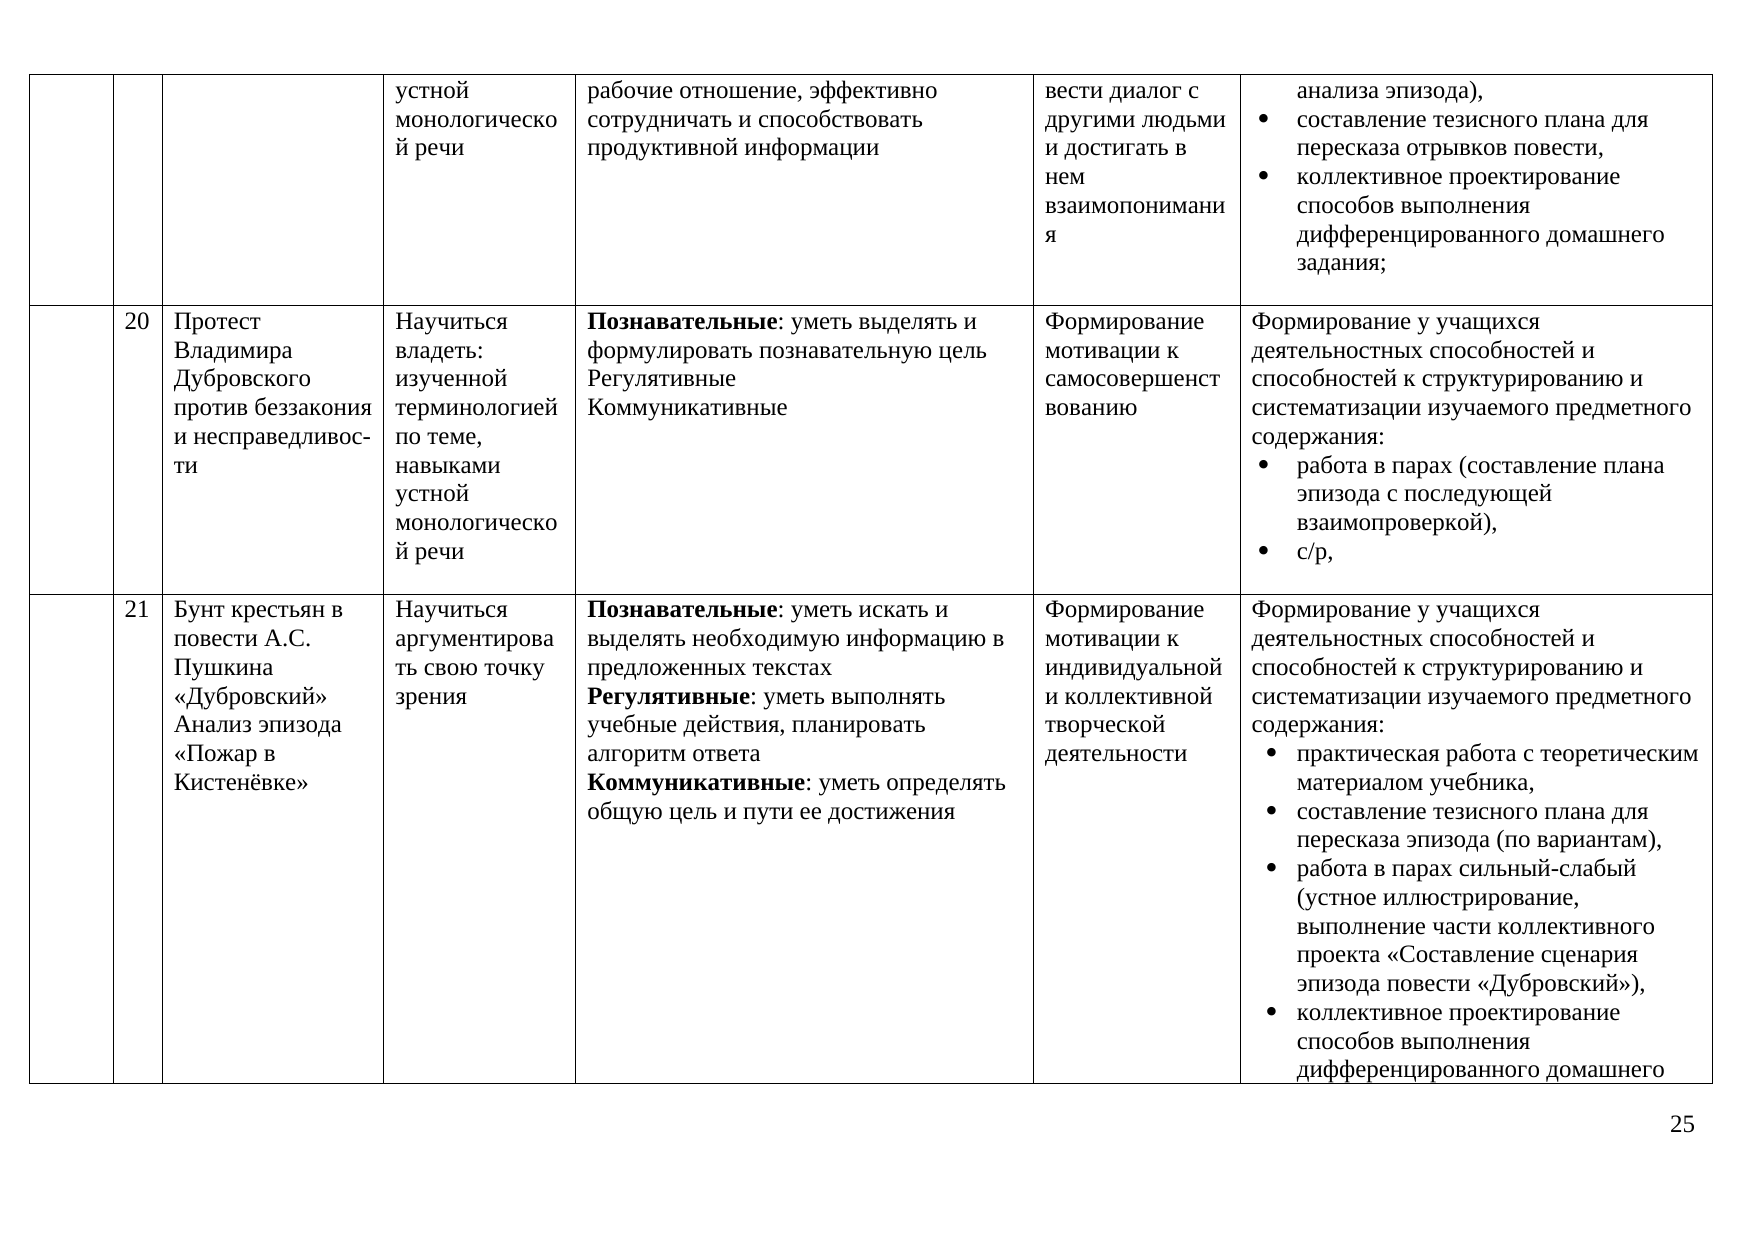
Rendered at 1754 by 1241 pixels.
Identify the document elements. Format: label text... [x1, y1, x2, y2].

table_cell [30, 595, 113, 1083]
table_cell Формирование у учащихся деятельностных способностей и способностей к структурированию и систематизации изучаемого предметного содержания: работа в парах (составление плана эпизода с последующей взаимопроверкой), с/р, [1241, 306, 1712, 593]
table_cell Протест Владимира Дубровского против беззакония и несправедливос-ти [163, 306, 383, 593]
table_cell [576, 75, 1033, 305]
table_cell Научиться владеть: изученной терминологией по теме, навыками устной монологической речи [384, 306, 575, 593]
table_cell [384, 595, 575, 1083]
table_cell Познавательные: уметь выделять и формулировать познавательную цель Регулятивные Коммуникативные [576, 306, 1033, 593]
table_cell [1034, 595, 1240, 1083]
table_cell [30, 306, 113, 593]
table_cell 20 [114, 306, 162, 593]
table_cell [163, 595, 383, 1083]
table_cell [30, 75, 113, 305]
table_cell 21 [114, 595, 162, 1083]
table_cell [576, 595, 1033, 1083]
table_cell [163, 75, 383, 305]
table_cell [1034, 75, 1240, 305]
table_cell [1241, 75, 1712, 305]
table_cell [1241, 595, 1712, 1083]
table_cell 19 [114, 75, 162, 305]
table_cell Формирование мотивации к самосовершенствованию [1034, 306, 1240, 593]
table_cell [384, 75, 575, 305]
